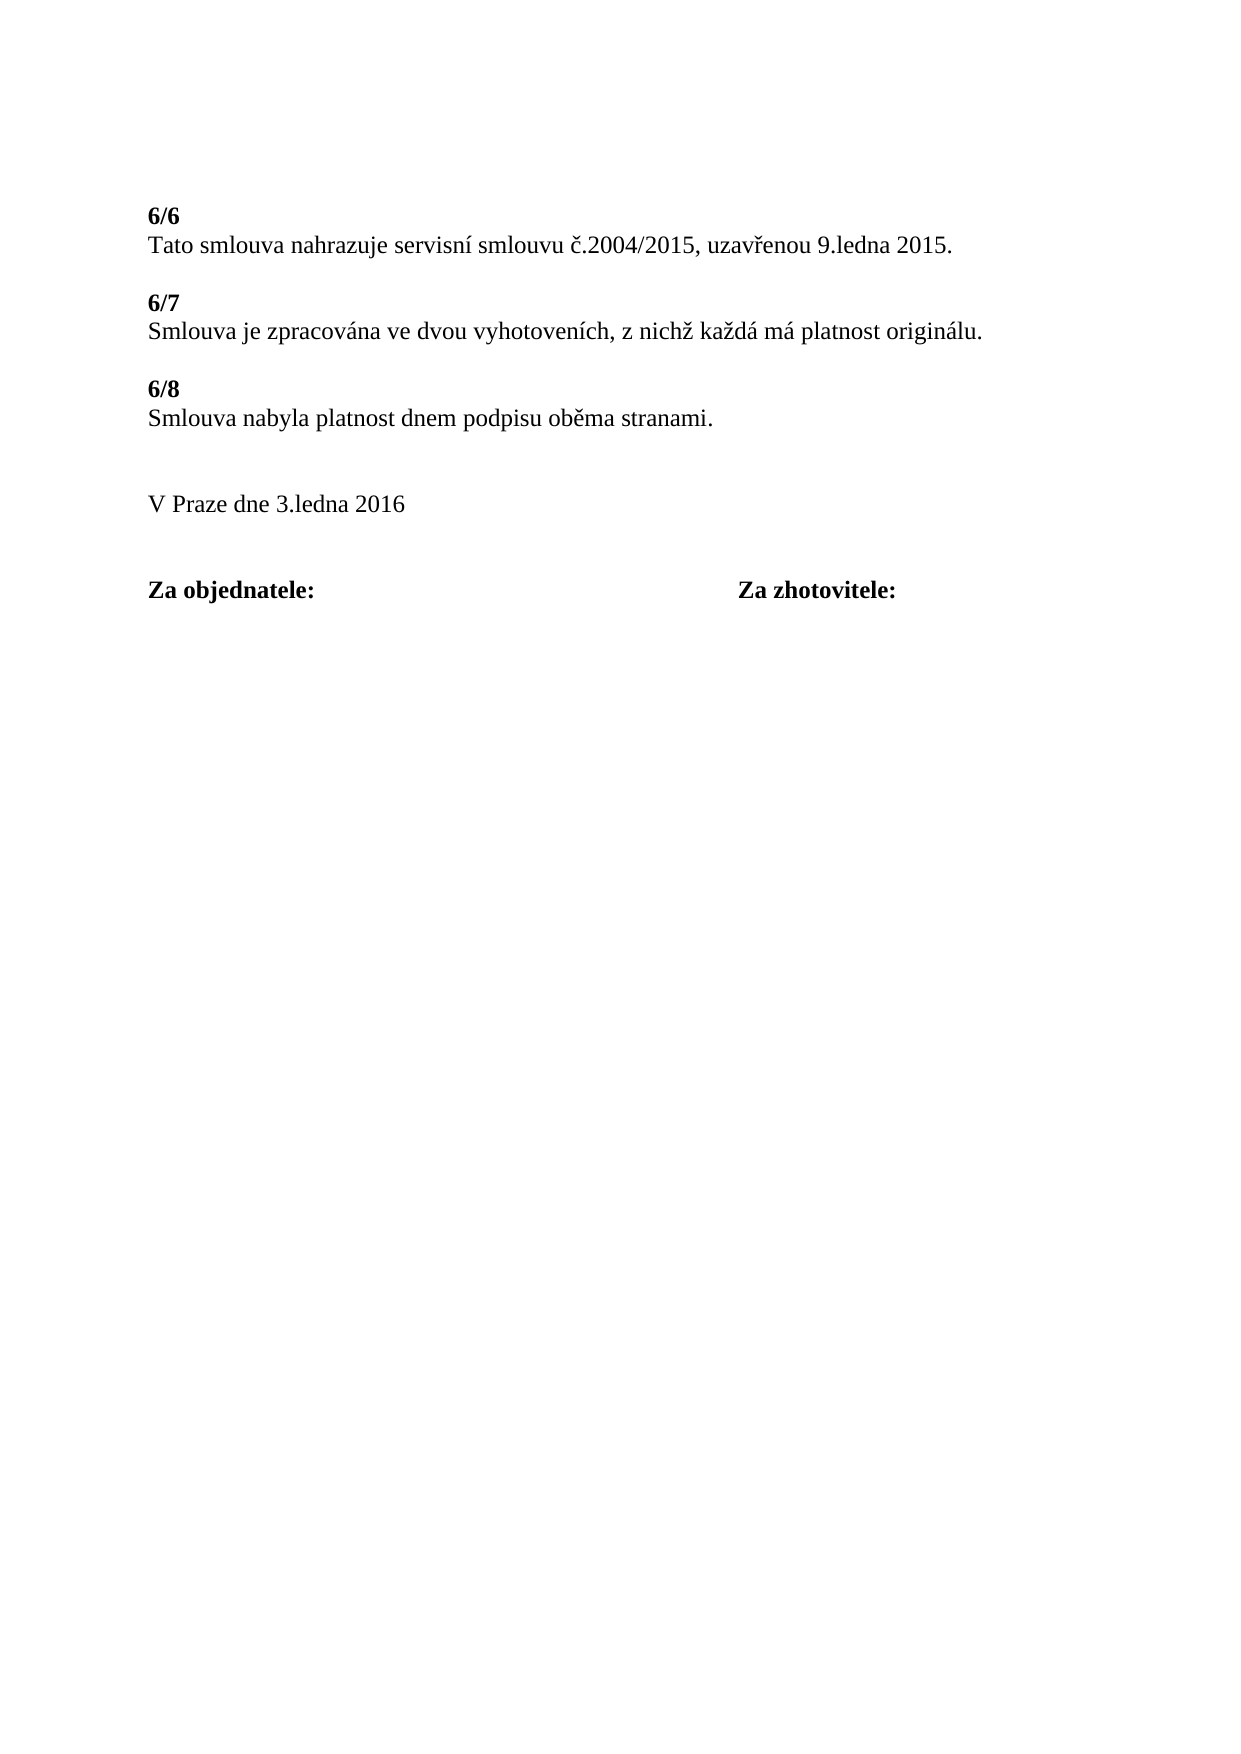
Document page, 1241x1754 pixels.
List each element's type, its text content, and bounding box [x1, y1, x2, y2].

text 6/7 [148, 288, 1093, 316]
text Za objednatele: Za zhotovitele: [148, 575, 1093, 604]
text Smlouva nabyla platnost dnem podpisu oběma stranami. [148, 403, 1093, 431]
text Tato smlouva nahrazuje servisní smlouvu č.2004/2015, uzavřenou 9.ledna 2015. [148, 230, 1093, 259]
text Smlouva je zpracována ve dvou vyhotoveních, z nichž každá má platnost originálu. [148, 316, 1093, 345]
text 6/8 [148, 374, 1093, 403]
text 6/6 [148, 201, 1093, 230]
text V Praze dne 3.ledna 2016 [148, 489, 1093, 518]
